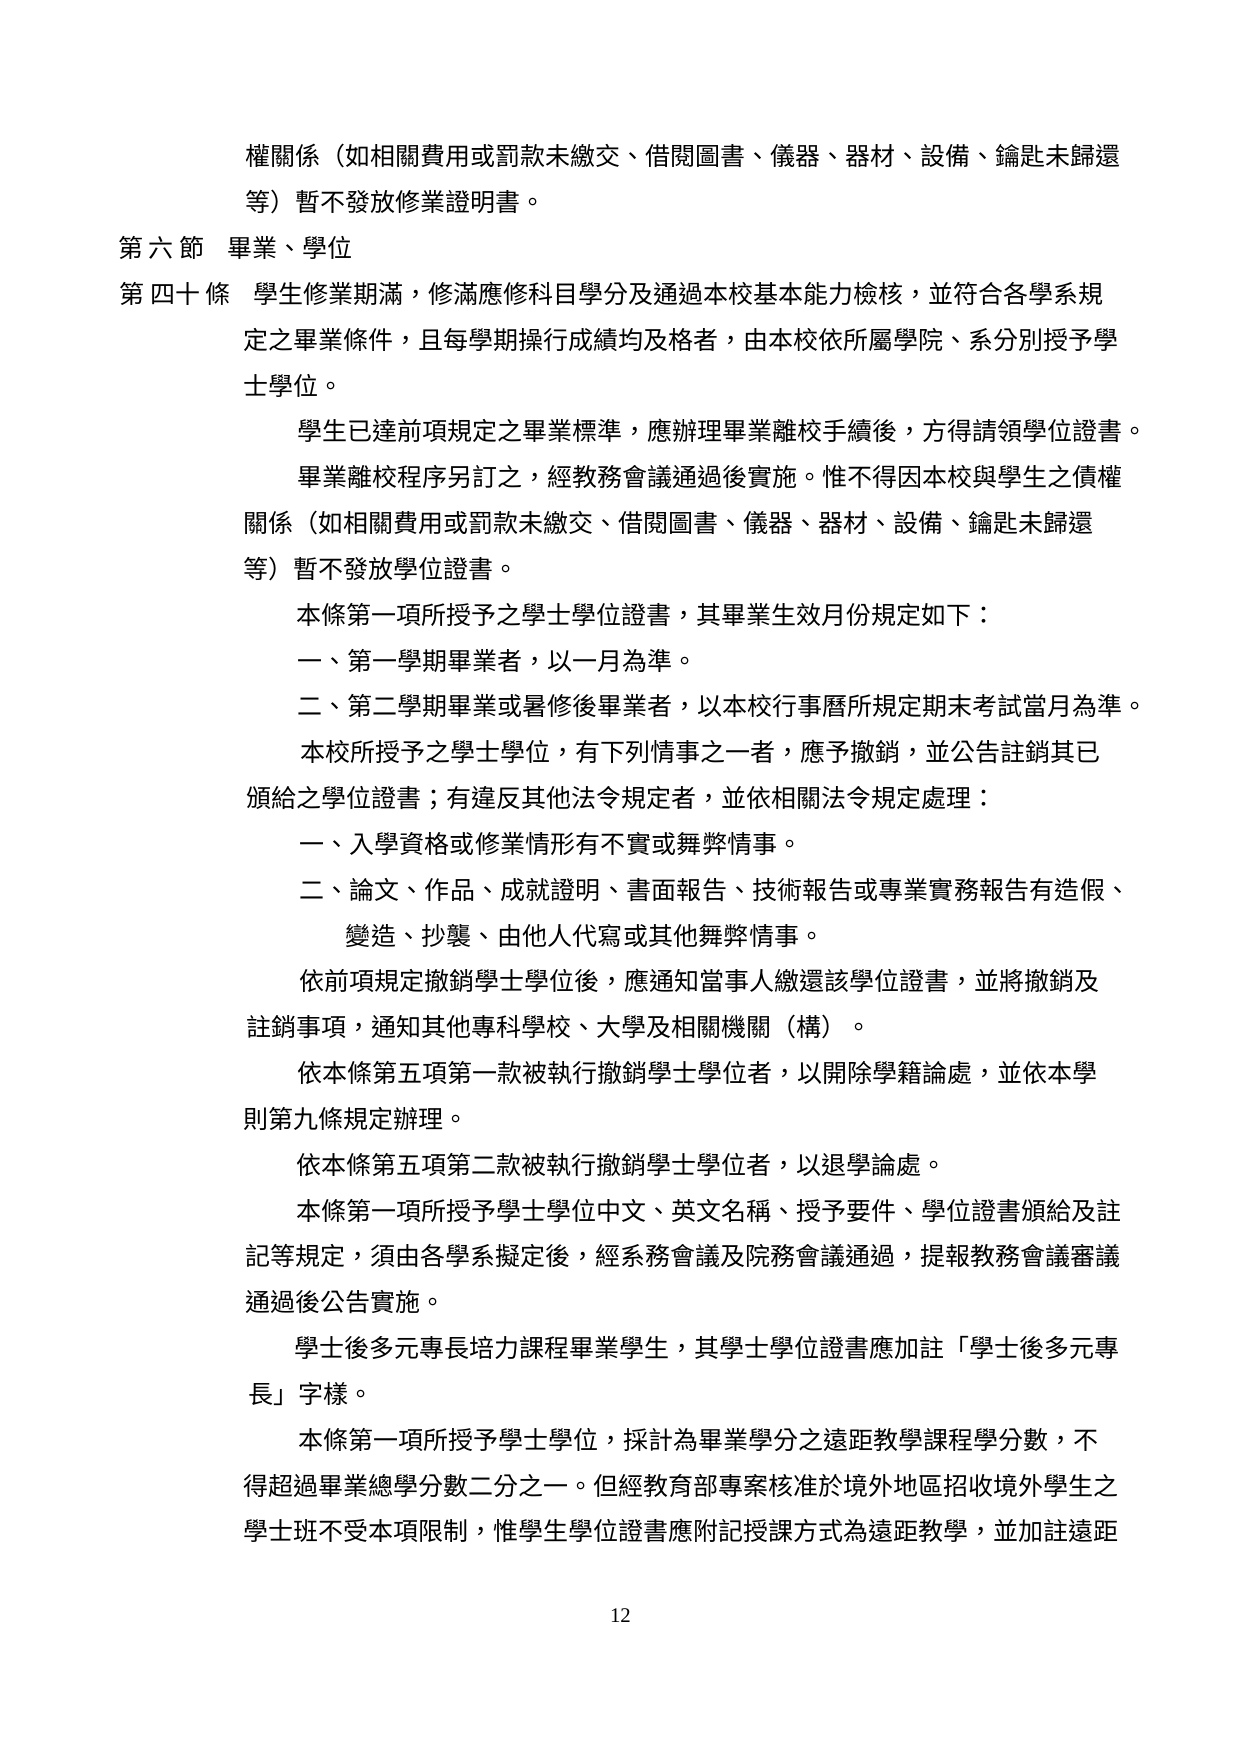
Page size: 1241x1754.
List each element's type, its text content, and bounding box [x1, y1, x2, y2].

text 第 六 節 畢業、學位 [118, 221, 1122, 267]
text 本校所授予之學士學位，有下列情事之一者，應予撤銷，並公告註銷其已頒給之學位證書；有違反其他法令規定者，並依相關法令規定處理： [246, 725, 1122, 817]
text 第 四十 條 學生修業期滿，修滿應修科目學分及通過本校基本能力檢核，並符合各學系規定之畢業條件，且每學期操行成績均及格者，由本校依所屬學院、系分別授予學士學位。 [119, 267, 1122, 404]
text 一、入學資格或修業情形有不實或舞弊情事。 [299, 817, 1122, 862]
text 二、第二學期畢業或暑修後畢業者，以本校行事曆所規定期末考試當月為準。 [297, 679, 1127, 725]
text 依本條第五項第一款被執行撤銷學士學位者，以開除學籍論處，並依本學則第九條規定辦理。 [243, 1046, 1122, 1137]
text 二、論文、作品、成就證明、書面報告、技術報告或專業實務報告有造假、變造、抄襲、由他人代寫或其他舞弊情事。 [299, 862, 1122, 954]
text 一、第一學期畢業者，以一月為準。 [297, 633, 1122, 679]
text 本條第一項所授予之學士學位證書，其畢業生效月份規定如下： [231, 587, 1122, 633]
text 依前項規定撤銷學士學位後，應通知當事人繳還該學位證書，並將撤銷及註銷事項，通知其他專科學校、大學及相關機關（構）。 [246, 954, 1122, 1046]
text 學士後多元專長培力課程畢業學生，其學士學位證書應加註「學士後多元專長」字樣。 [248, 1321, 1122, 1412]
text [245, 129, 1122, 221]
text 本條第一項所授予學士學位中文、英文名稱、授予要件、學位證書頒給及註記等規定，須由各學系擬定後，經系務會議及院務會議通過，提報教務會議審議通過後公告實施。 [246, 1183, 1122, 1321]
text 依本條第五項第二款被執行撤銷學士學位者，以退學論處。 [248, 1137, 1122, 1183]
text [243, 1412, 1122, 1550]
text 學生已達前項規定之畢業標準，應辦理畢業離校手續後，方得請領學位證書。 [243, 404, 1122, 450]
text 畢業離校程序另訂之，經教務會議通過後實施。惟不得因本校與學生之債權關係（如相關費用或罰款未繳交、借閱圖書、儀器、器材、設備、鑰匙未歸還等）暫不發放學位證書。 [243, 450, 1122, 587]
